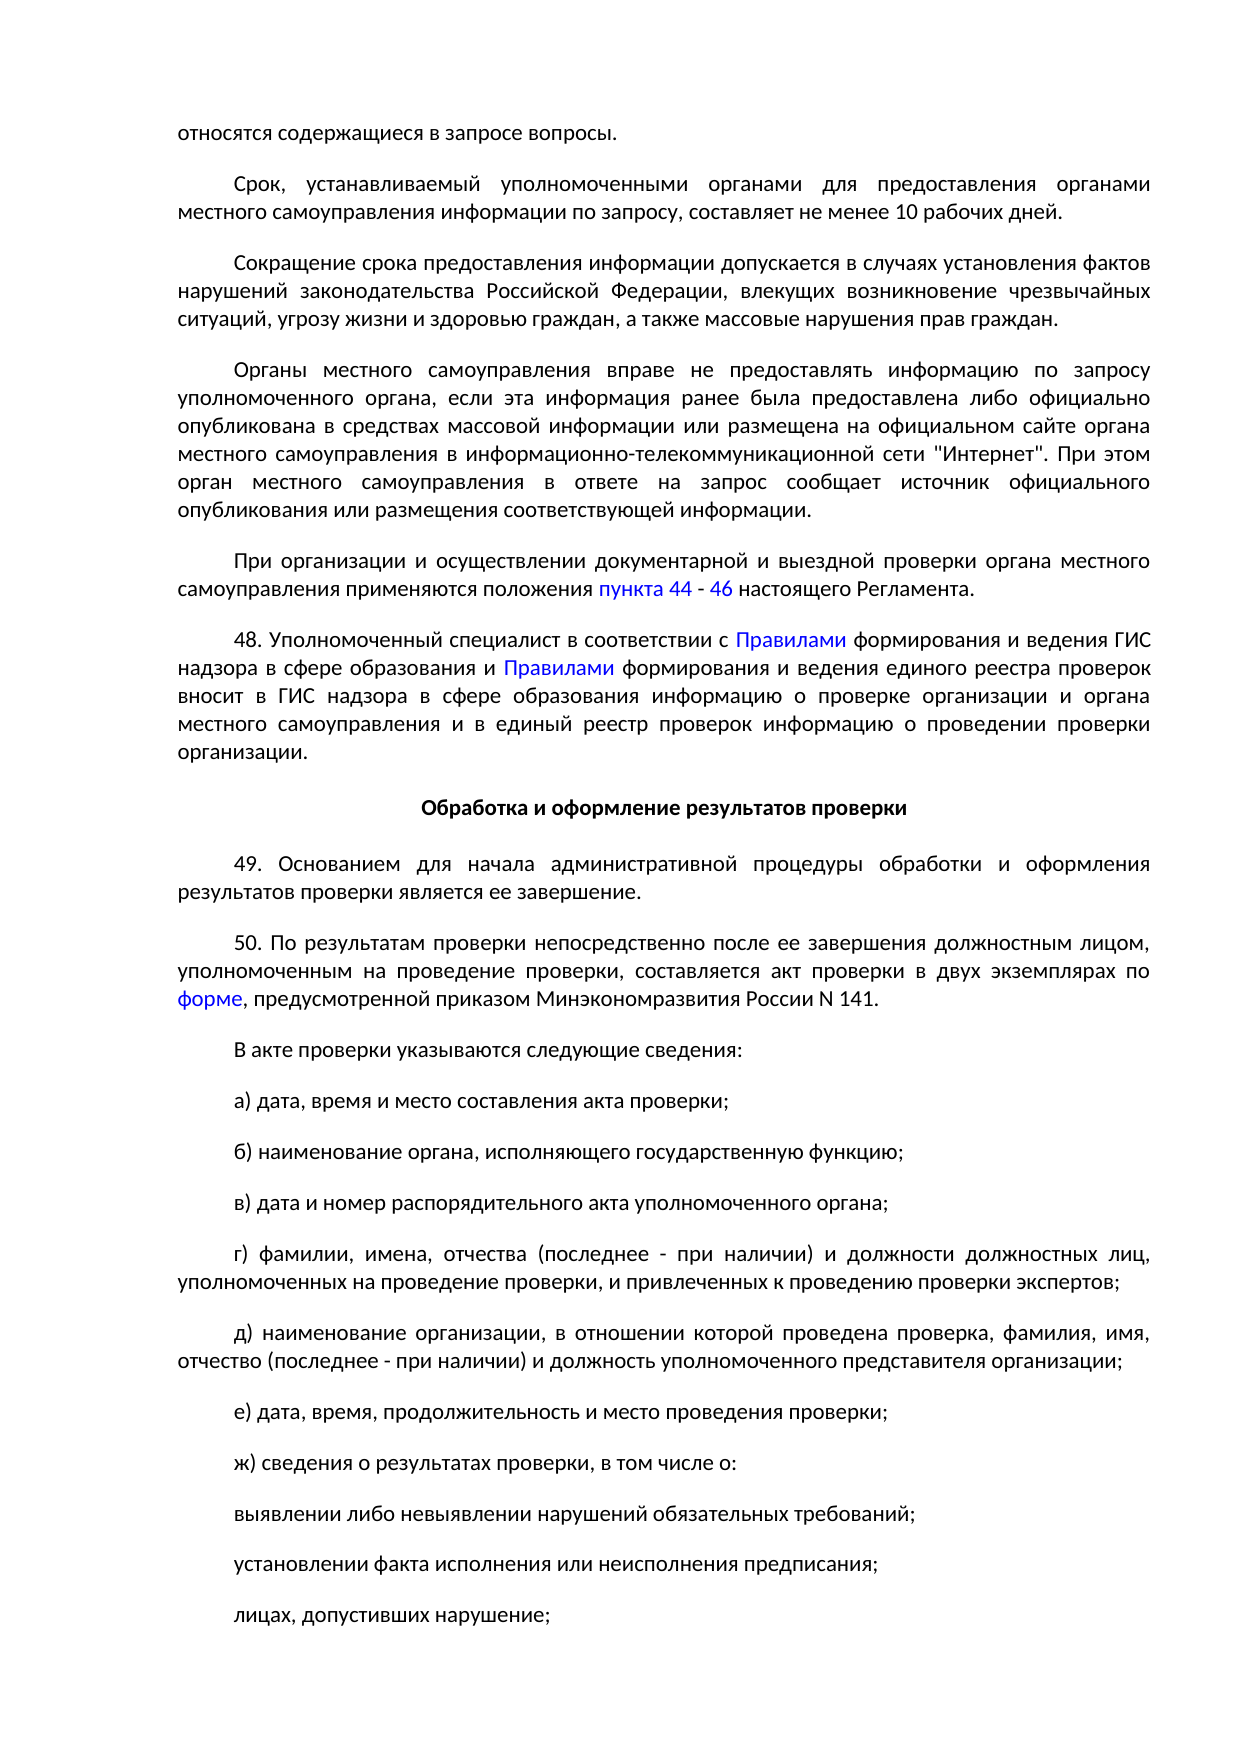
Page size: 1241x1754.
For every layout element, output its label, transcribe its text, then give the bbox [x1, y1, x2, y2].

text Сокращение срока предоставления информации допускается в случаях установления фактов нарушений законодательства Российской Федерации, влекущих возникновение чрезвычайных ситуаций, угрозу жизни и здоровью граждан, а также массовые нарушения прав граждан. [177, 248, 1152, 332]
text а) дата, время и место составления акта проверки; [177, 1086, 1152, 1114]
text е) дата, время, продолжительность и место проведения проверки; [177, 1397, 1152, 1425]
title Обработка и оформление результатов проверки [177, 793, 1152, 821]
text При организации и осуществлении документарной и выездной проверки органа местного самоуправления применяются положения пункта 44 - 46 настоящего Регламента. [177, 546, 1152, 602]
text б) наименование органа, исполняющего государственную функцию; [177, 1137, 1152, 1165]
text г) фамилии, имена, отчества (последнее - при наличии) и должности должностных лиц, уполномоченных на проведение проверки, и привлеченных к проведению проверки экспертов; [177, 1239, 1152, 1295]
text в) дата и номер распорядительного акта уполномоченного органа; [177, 1188, 1152, 1216]
text установлении факта исполнения или неисполнения предписания; [177, 1549, 1152, 1578]
text выявлении либо невыявлении нарушений обязательных требований; [177, 1499, 1152, 1527]
text Срок, устанавливаемый уполномоченными органами для предоставления органами местного самоуправления информации по запросу, составляет не менее 10 рабочих дней. [177, 169, 1152, 225]
text Органы местного самоуправления вправе не предоставлять информацию по запросу уполномоченного органа, если эта информация ранее была предоставлена либо официально опубликована в средствах массовой информации или размещена на официальном сайте органа местного самоуправления в информационно-телекоммуникационной сети "Интернет". При этом орган местного самоуправления в ответе на запрос сообщает источник официального опубликования или размещения соответствующей информации. [177, 355, 1152, 523]
text 49. Основанием для начала административной процедуры обработки и оформления результатов проверки является ее завершение. [177, 849, 1152, 905]
text лицах, допустивших нарушение; [177, 1601, 1152, 1628]
text 50. По результатам проверки непосредственно после ее завершения должностным лицом, уполномоченным на проведение проверки, составляется акт проверки в двух экземплярах по форме, предусмотренной приказом Минэкономразвития России N 141. [177, 928, 1152, 1012]
text д) наименование организации, в отношении которой проведена проверка, фамилия, имя, отчество (последнее - при наличии) и должность уполномоченного представителя организации; [177, 1318, 1152, 1374]
text 48. Уполномоченный специалист в соответствии с Правилами формирования и ведения ГИС надзора в сфере образования и Правилами формирования и ведения единого реестра проверок вносит в ГИС надзора в сфере образования информацию о проверке организации и органа местного самоуправления и в единый реестр проверок информацию о проведении проверки организации. [177, 625, 1152, 765]
text ж) сведения о результатах проверки, в том числе о: [177, 1448, 1152, 1476]
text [177, 118, 1152, 146]
text В акте проверки указываются следующие сведения: [177, 1035, 1152, 1063]
